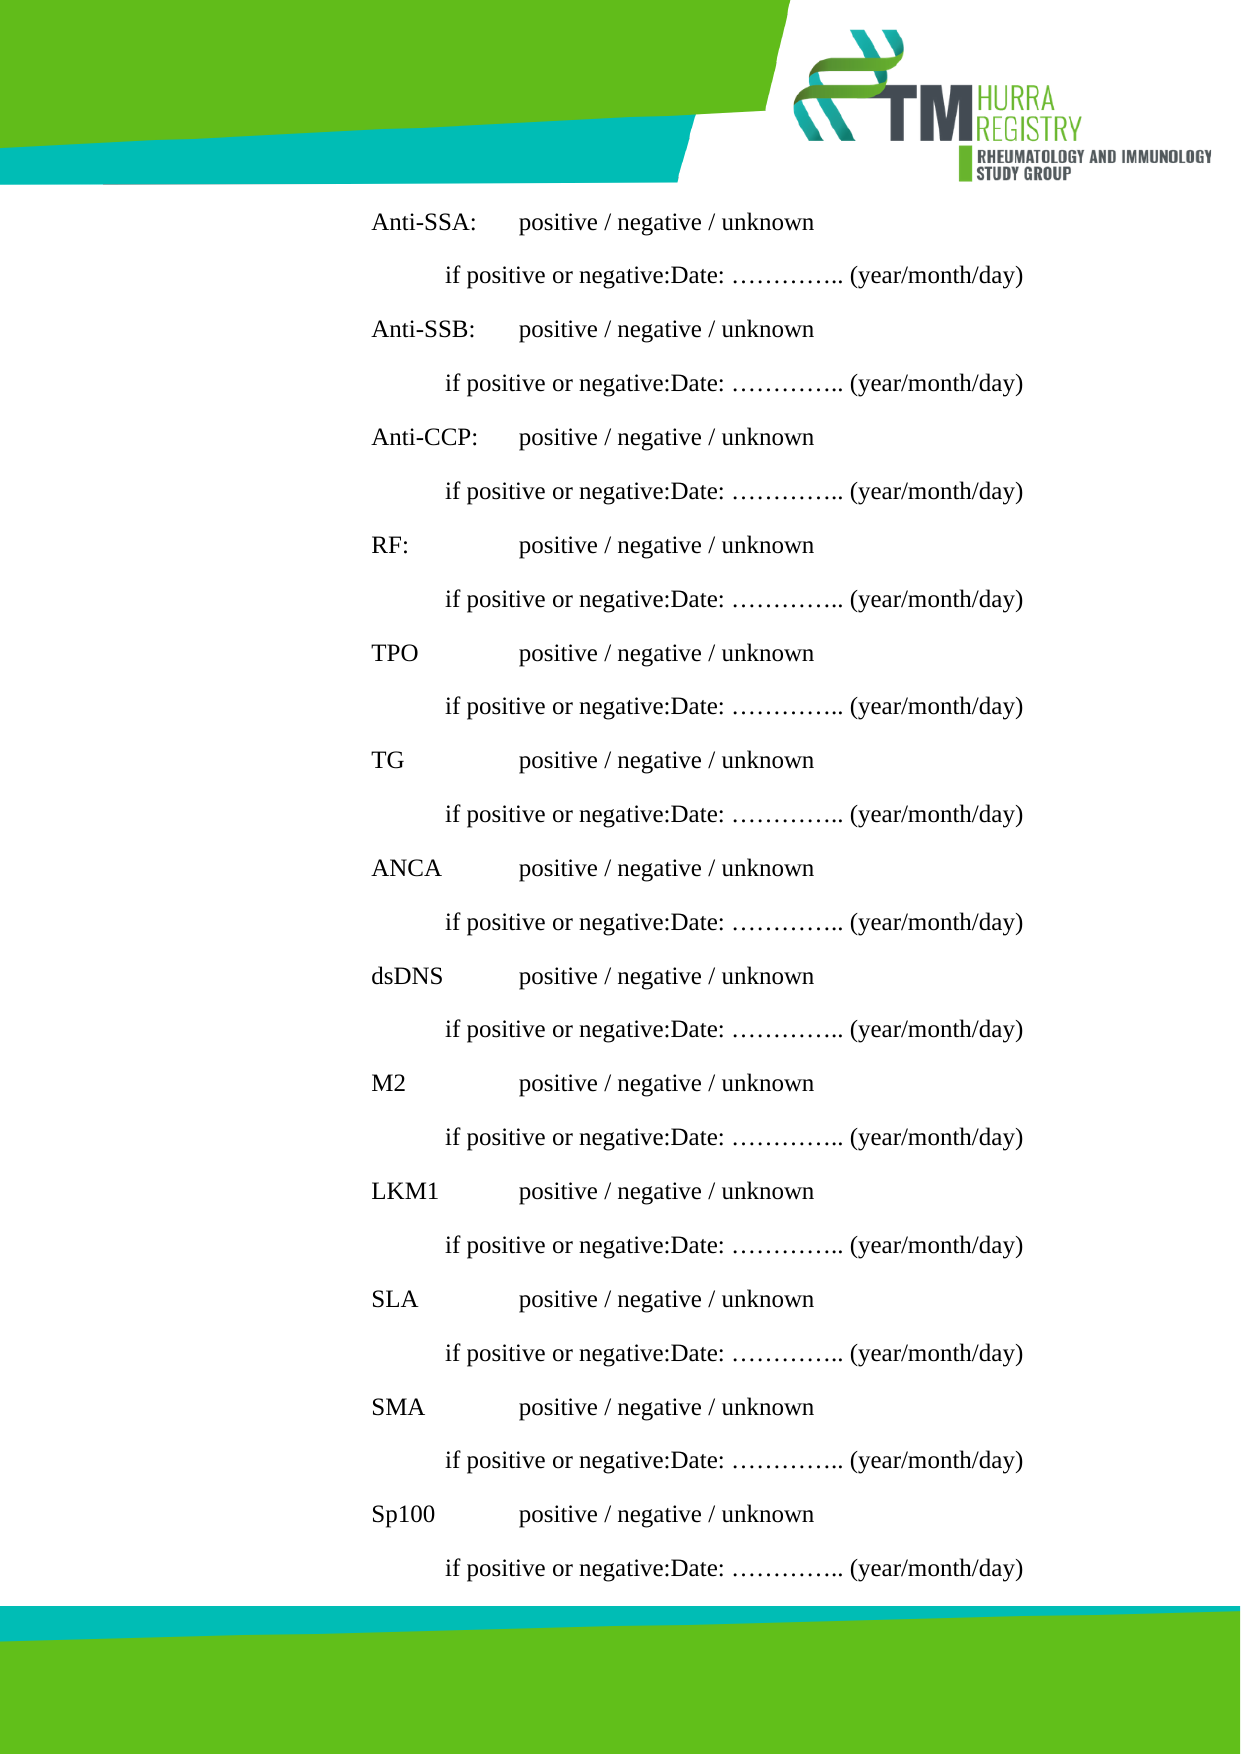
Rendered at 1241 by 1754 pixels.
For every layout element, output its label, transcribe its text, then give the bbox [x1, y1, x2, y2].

text Anti-CCP: positive / negative / unknown [297, 422, 1090, 451]
text SLA positive / negative / unknown [297, 1284, 1090, 1313]
text if positive or negative:Date: ………….. (year/month/day) [150, 1014, 1090, 1043]
text Anti-SSB: positive / negative / unknown [297, 314, 1090, 343]
text LKM1 positive / negative / unknown [297, 1176, 1090, 1205]
text if positive or negative:Date: ………….. (year/month/day) [150, 584, 1090, 612]
text M2 positive / negative / unknown [297, 1068, 1090, 1097]
text if positive or negative:Date: ………….. (year/month/day) [150, 1338, 1090, 1366]
text if positive or negative:Date: ………….. (year/month/day) [150, 907, 1090, 936]
text TPO positive / negative / unknown [297, 638, 1090, 666]
text if positive or negative:Date: ………….. (year/month/day) [150, 368, 1090, 397]
text if positive or negative:Date: ………….. (year/month/day) [150, 261, 1090, 289]
text Anti-SSA: positive / negative / unknown [297, 207, 1090, 236]
text TG positive / negative / unknown [297, 745, 1090, 774]
text Sp100 positive / negative / unknown [297, 1499, 1090, 1528]
text if positive or negative:Date: ………….. (year/month/day) [150, 1553, 1090, 1582]
picture [0, 0, 1212, 185]
text ANCA positive / negative / unknown [297, 853, 1090, 882]
text if positive or negative:Date: ………….. (year/month/day) [150, 1230, 1090, 1259]
picture [0, 1606, 1241, 1754]
text if positive or negative:Date: ………….. (year/month/day) [150, 476, 1090, 505]
text SMA positive / negative / unknown [297, 1392, 1090, 1420]
text RF: positive / negative / unknown [297, 530, 1090, 559]
text dsDNS positive / negative / unknown [297, 961, 1090, 989]
text if positive or negative:Date: ………….. (year/month/day) [150, 691, 1090, 720]
text if positive or negative:Date: ………….. (year/month/day) [150, 799, 1090, 828]
text if positive or negative:Date: ………….. (year/month/day) [150, 1445, 1090, 1474]
text if positive or negative:Date: ………….. (year/month/day) [150, 1122, 1090, 1151]
